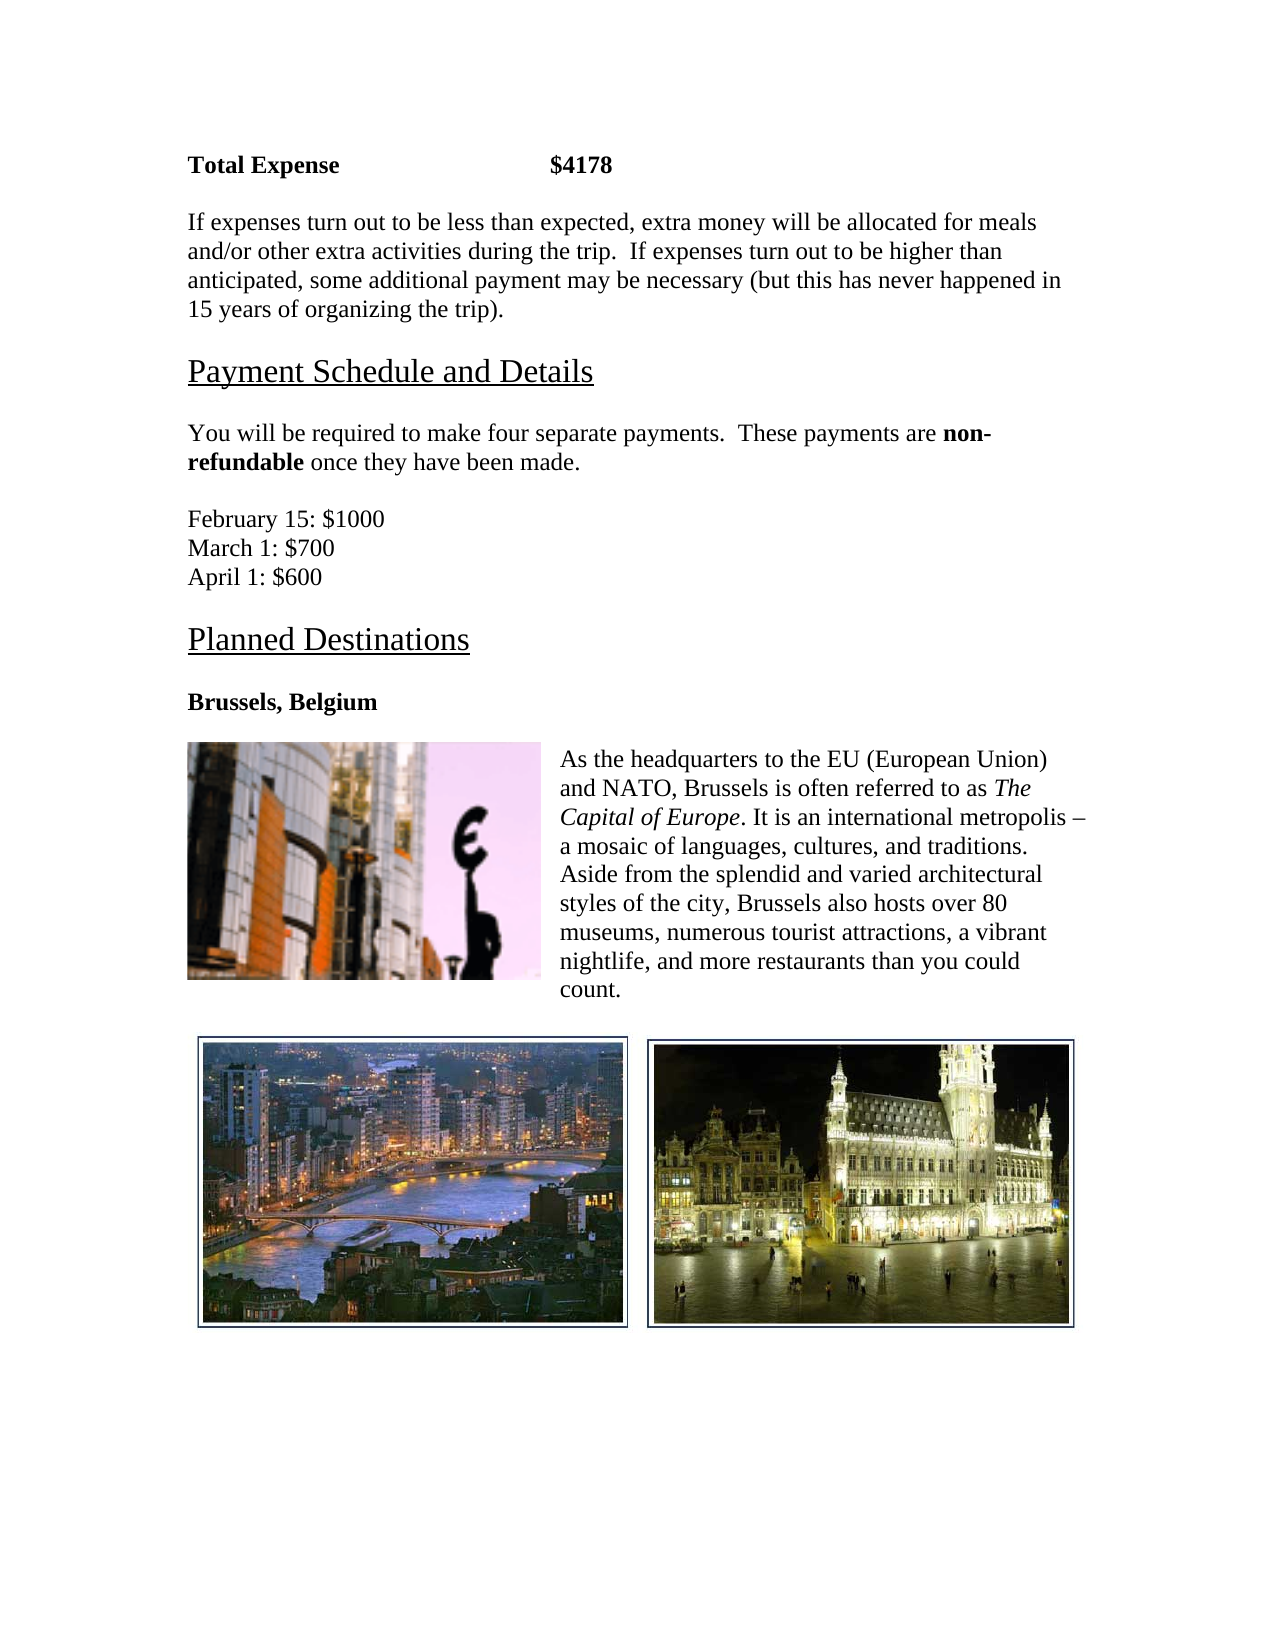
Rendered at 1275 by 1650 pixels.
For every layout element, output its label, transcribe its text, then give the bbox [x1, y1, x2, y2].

text If expenses turn out to be less than expected, extra money will be allocated for meals and/or other extra activities during the trip. If expenses turn out to be higher than anticipated, some additional payment may be necessary (but this has never happened in 15 years of organizing the trip). [187, 207, 1087, 322]
text February 15: $1000 [187, 504, 1087, 533]
picture [187, 1032, 1084, 1333]
text Total Expense $4178 [187, 150, 1087, 179]
picture [187, 742, 541, 980]
text April 1: $600 [187, 562, 1087, 591]
text Payment Schedule and Details [187, 351, 1087, 389]
text March 1: $700 [187, 533, 1087, 562]
text You will be required to make four separate payments. These payments are non-refundable once they have been made. [187, 418, 1087, 476]
text Planned Destinations [187, 619, 1087, 658]
text Brussels, Belgium [187, 687, 1087, 715]
